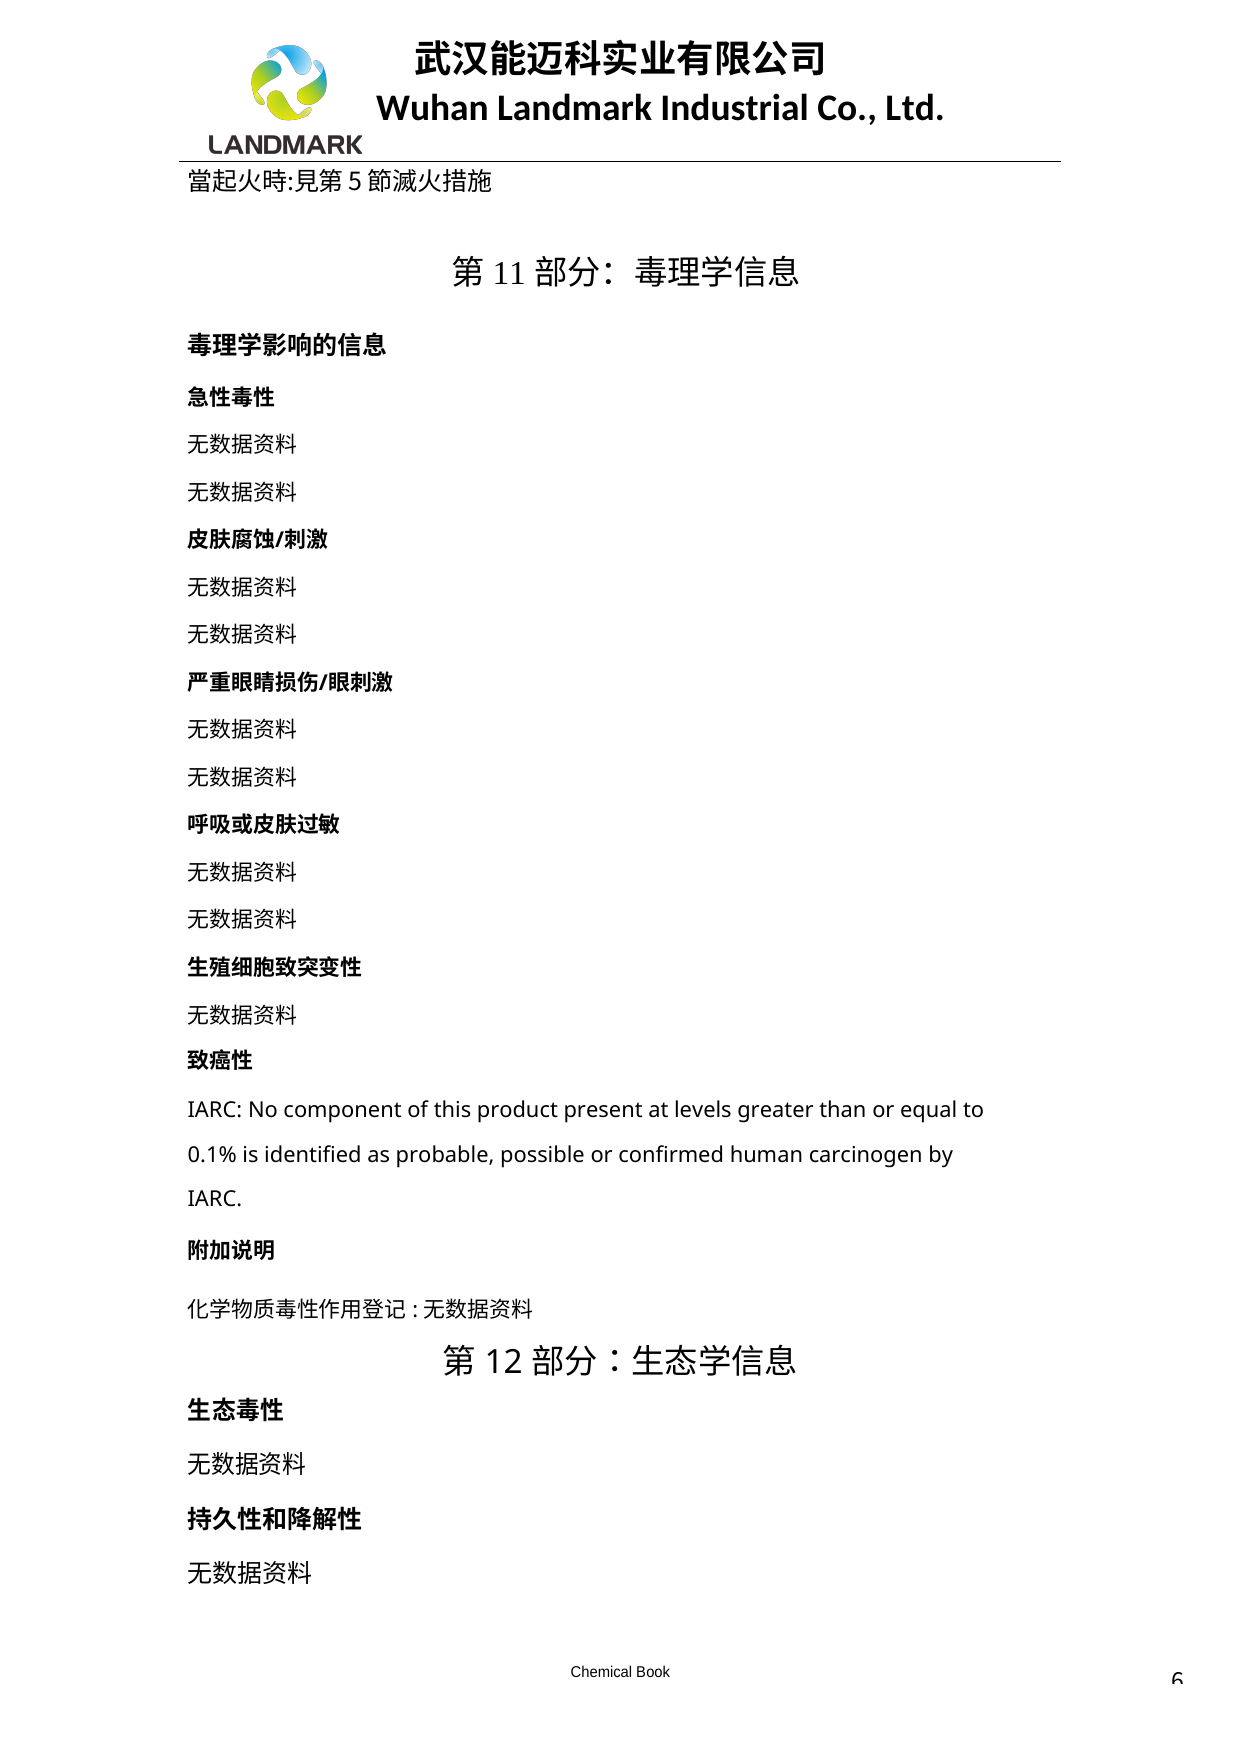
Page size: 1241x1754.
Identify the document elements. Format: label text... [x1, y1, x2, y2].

subtitle 生态毒性 [187, 1391, 1053, 1427]
text 无数据资料 [187, 475, 1053, 506]
text 无数据资料 [187, 1554, 1053, 1590]
text 第 12 部分：生态学信息 [187, 1338, 1053, 1384]
text 无数据资料 [187, 1445, 1053, 1481]
text 严重眼睛损伤/眼刺激 [187, 665, 1053, 697]
subtitle 毒理学影响的信息 [187, 325, 1053, 361]
text 第 11 部分：毒理学信息 [199, 246, 1053, 294]
text 无数据资料 [187, 998, 1053, 1029]
text IARC: No component of this product present at levels greater than or equal to 0.1% is identified as probable, possible or confirmed human carcinogen by IARC. [187, 1094, 991, 1213]
text 无数据资料 [187, 712, 1053, 744]
text 化学物质毒性作用登记 : 无数据资料 [187, 1294, 1053, 1323]
subtitle 急性毒性 [187, 380, 1053, 411]
text 无数据资料 [187, 902, 1053, 934]
text 呼吸或皮肤过敏 [187, 807, 1053, 839]
text 无数据资料 [187, 617, 1053, 649]
text 无数据资料 [187, 570, 1053, 601]
subtitle 持久性和降解性 [187, 1499, 1053, 1536]
text 皮肤腐蚀/刺激 [187, 522, 1053, 554]
text 无数据资料 [187, 855, 1053, 887]
picture [209, 45, 363, 154]
text 附加说明 [187, 1235, 1053, 1264]
text 當起火時:見第 5 節滅火措施 [187, 162, 1053, 198]
subtitle 生殖细胞致突变性 [187, 950, 1053, 982]
text 无数据资料 [187, 427, 1053, 459]
text 无数据资料 [187, 760, 1053, 792]
subtitle 致癌性 [187, 1045, 1053, 1075]
